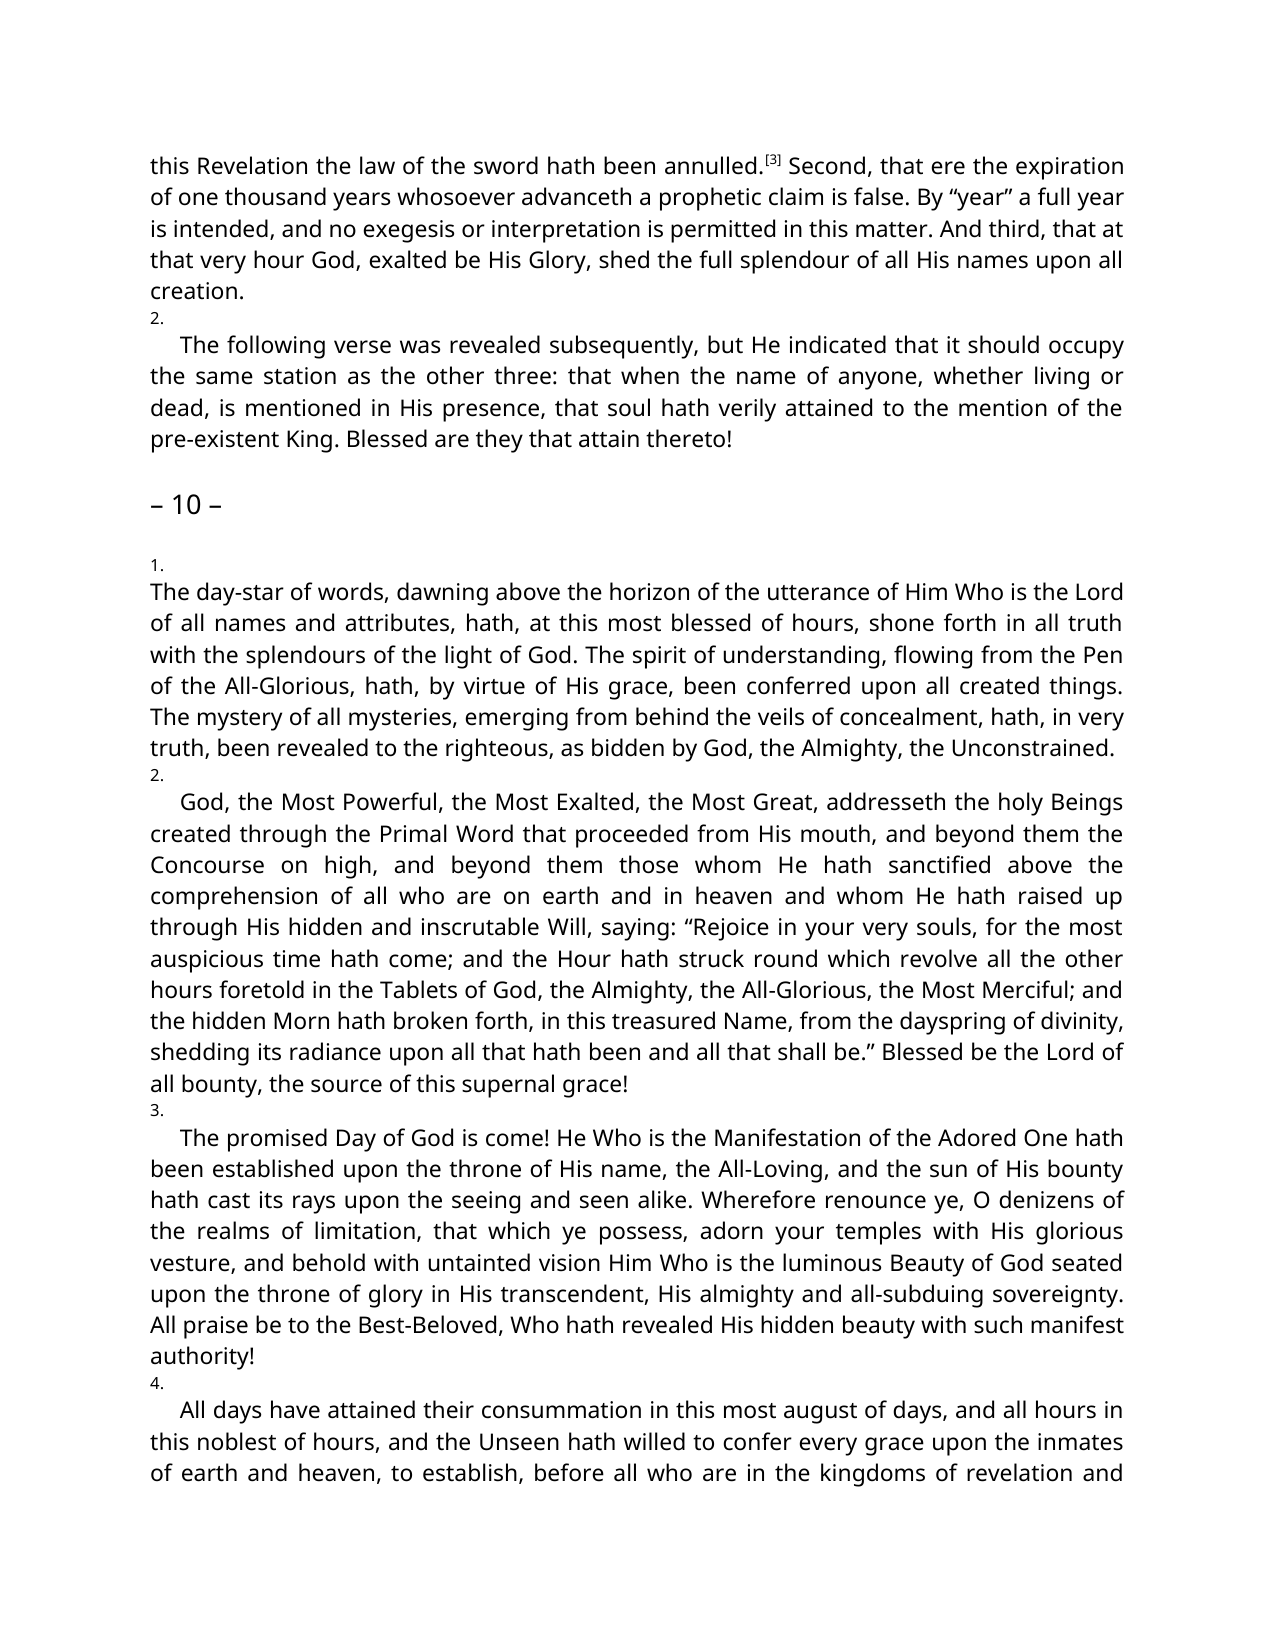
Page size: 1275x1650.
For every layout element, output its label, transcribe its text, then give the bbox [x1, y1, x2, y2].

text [150, 150, 1125, 306]
text 2. [150, 306, 1125, 329]
text The day-star of words, dawning above the horizon of the utterance of Him Who is the Lord of all names and attributes, hath, at this most blessed of hours, shone forth in all truth with the splendours of the light of God. The spirit of understanding, flowing from the Pen of the All-Glorious, hath, by virtue of His grace, been conferred upon all created things. The mystery of all mysteries, emerging from behind the veils of concealment, hath, in very truth, been revealed to the righteous, as bidden by God, the Almighty, the Unconstrained. [150, 576, 1125, 763]
text The promised Day of God is come! He Who is the Manifestation of the Adored One hath been established upon the throne of His name, the All-Loving, and the sun of His bounty hath cast its rays upon the seeing and seen alike. Wherefore renounce ye, O denizens of the realms of limitation, that which ye possess, adorn your temples with His glorious vesture, and behold with untainted vision Him Who is the luminous Beauty of God seated upon the throne of glory in His transcendent, His almighty and all-subduing sovereignty. All praise be to the Best-Beloved, Who hath revealed His hidden beauty with such manifest authority! [150, 1121, 1125, 1371]
text 4. [150, 1371, 1125, 1394]
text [150, 1394, 1125, 1488]
text 3. [150, 1099, 1125, 1121]
text The following verse was revealed subsequently, but He indicated that it should occupy the same station as the other three: that when the name of anyone, whether living or dead, is mentioned in His presence, that soul hath verily attained to the mention of the pre-existent King. Blessed are they that attain thereto! [150, 329, 1125, 454]
text 1. [150, 553, 1125, 576]
text 2. [150, 763, 1125, 786]
text God, the Most Powerful, the Most Exalted, the Most Great, addresseth the holy Beings created through the Primal Word that proceeded from His mouth, and beyond them the Concourse on high, and beyond them those whom He hath sanctified above the comprehension of all who are on earth and in heaven and whom He hath raised up through His hidden and inscrutable Will, saying: “Rejoice in your very souls, for the most auspicious time hath come; and the Hour hath struck round which revolve all the other hours foretold in the Tablets of God, the Almighty, the All-Glorious, the Most Merciful; and the hidden Morn hath broken forth, in this treasured Name, from the dayspring of divinity, shedding its radiance upon all that hath been and all that shall be.” Blessed be the Lord of all bounty, the source of this supernal grace! [150, 786, 1125, 1099]
